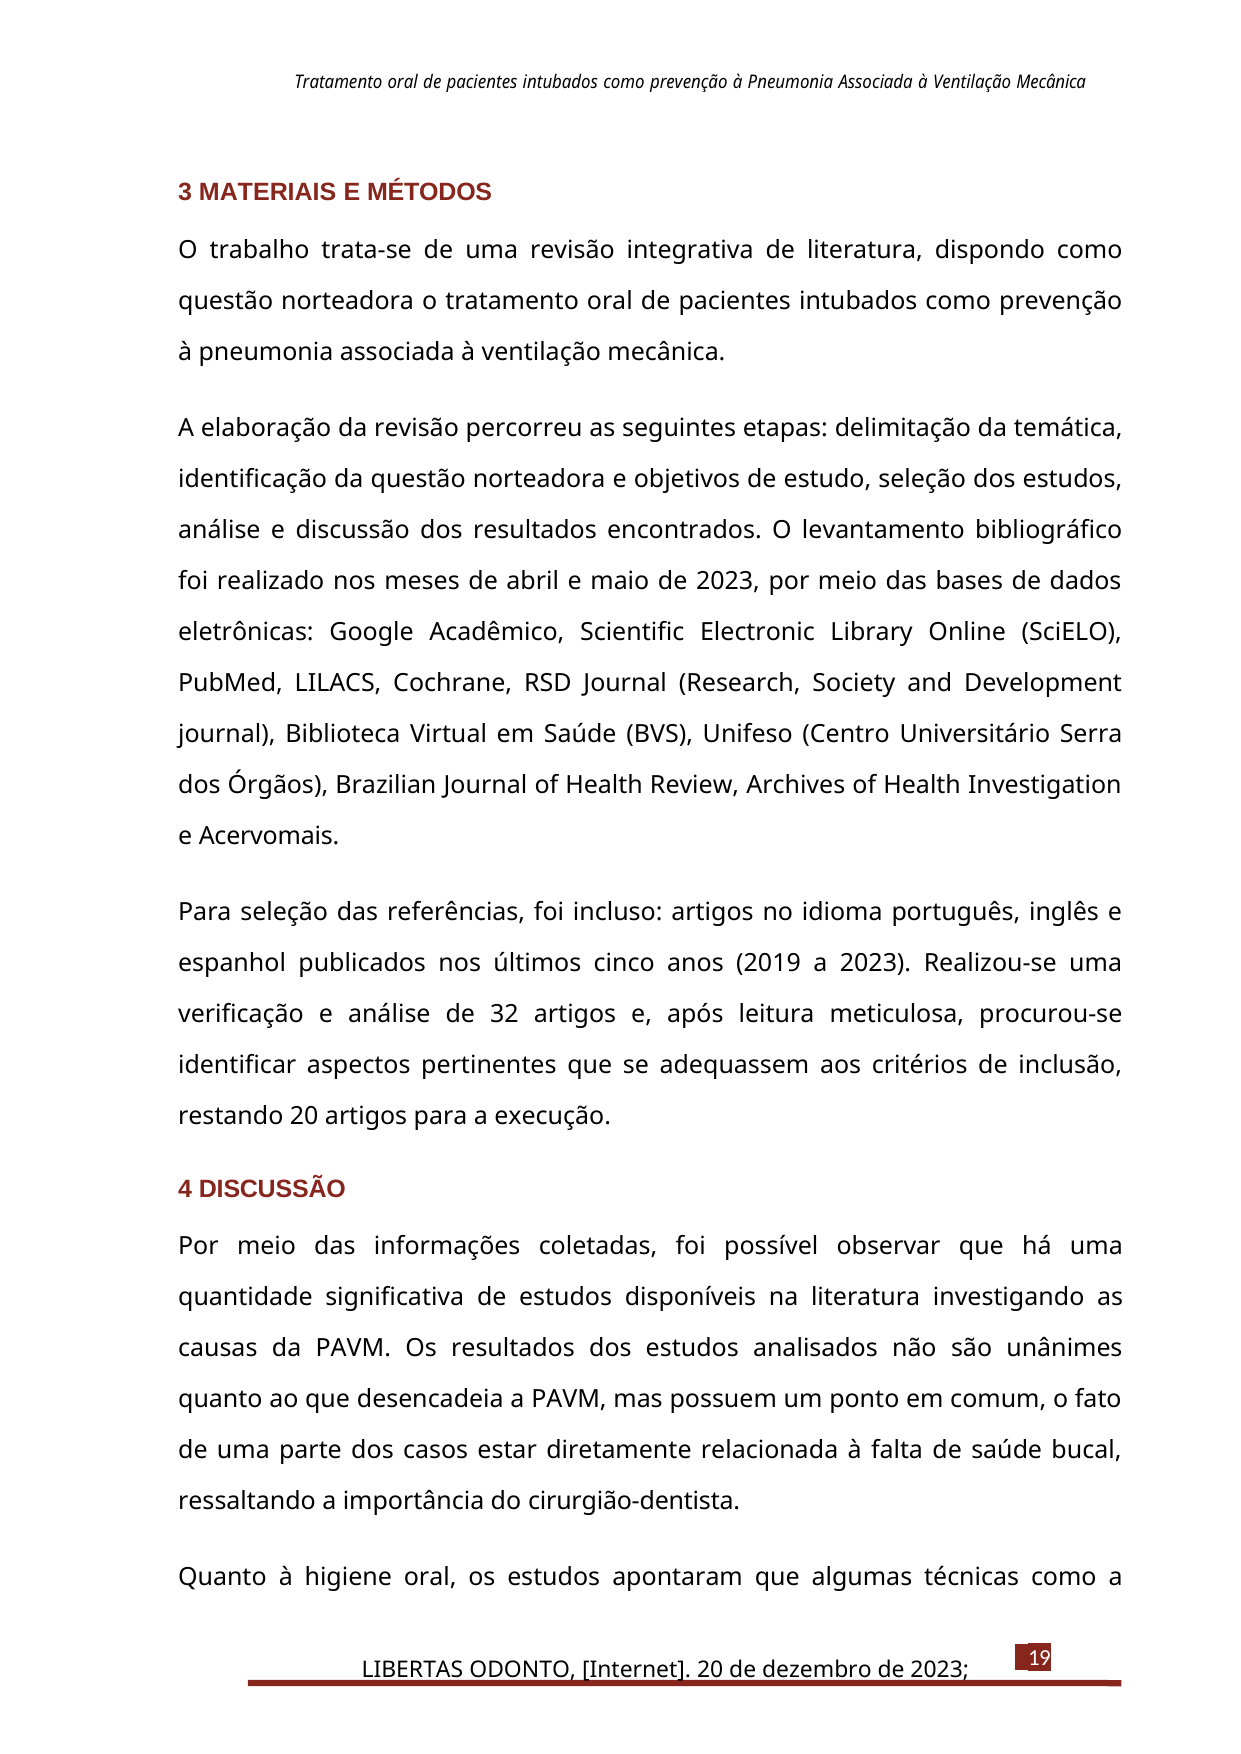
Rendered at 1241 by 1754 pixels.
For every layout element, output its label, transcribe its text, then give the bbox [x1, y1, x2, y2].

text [178, 1559, 1123, 1593]
subtitle DISCUSSÃO [178, 1174, 1134, 1203]
text O trabalho trata-se de uma revisão integrativa de literatura, dispondo como questão norteadora o tratamento oral de pacientes intubados como prevenção à pneumonia associada à ventilação mecânica. [178, 231, 1123, 367]
text A elaboração da revisão percorreu as seguintes etapas: delimitação da temática, identificação da questão norteadora e objetivos de estudo, seleção dos estudos, análise e discussão dos resultados encontrados. O levantamento bibliográfico foi realizado nos meses de abril e maio de 2023, por meio das bases de dados eletrônicas: Google Acadêmico, Scientific Electronic Library Online (SciELO), PubMed, LILACS, Cochrane, RSD Journal (Research, Society and Development journal), Biblioteca Virtual em Saúde (BVS), Unifeso (Centro Universitário Serra dos Órgãos), Brazilian Journal of Health Review, Archives of Health Investigation e Acervomais. [178, 409, 1123, 852]
text Por meio das informações coletadas, foi possível observar que há uma quantidade significativa de estudos disponíveis na literatura investigando as causas da PAVM. Os resultados dos estudos analisados não são unânimes quanto ao que desencadeia a PAVM, mas possuem um ponto em comum, o fato de uma parte dos casos estar diretamente relacionada à falta de saúde bucal, ressaltando a importância do cirurgião-dentista. [178, 1227, 1123, 1517]
subtitle MATERIAIS E MÉTODOS [178, 177, 1134, 206]
text Para seleção das referências, foi incluso: artigos no idioma português, inglês e espanhol publicados nos últimos cinco anos (2019 a 2023). Realizou-se uma verificação e análise de 32 artigos e, após leitura meticulosa, procurou-se identificar aspectos pertinentes que se adequassem aos critérios de inclusão, restando 20 artigos para a execução. [178, 894, 1123, 1132]
